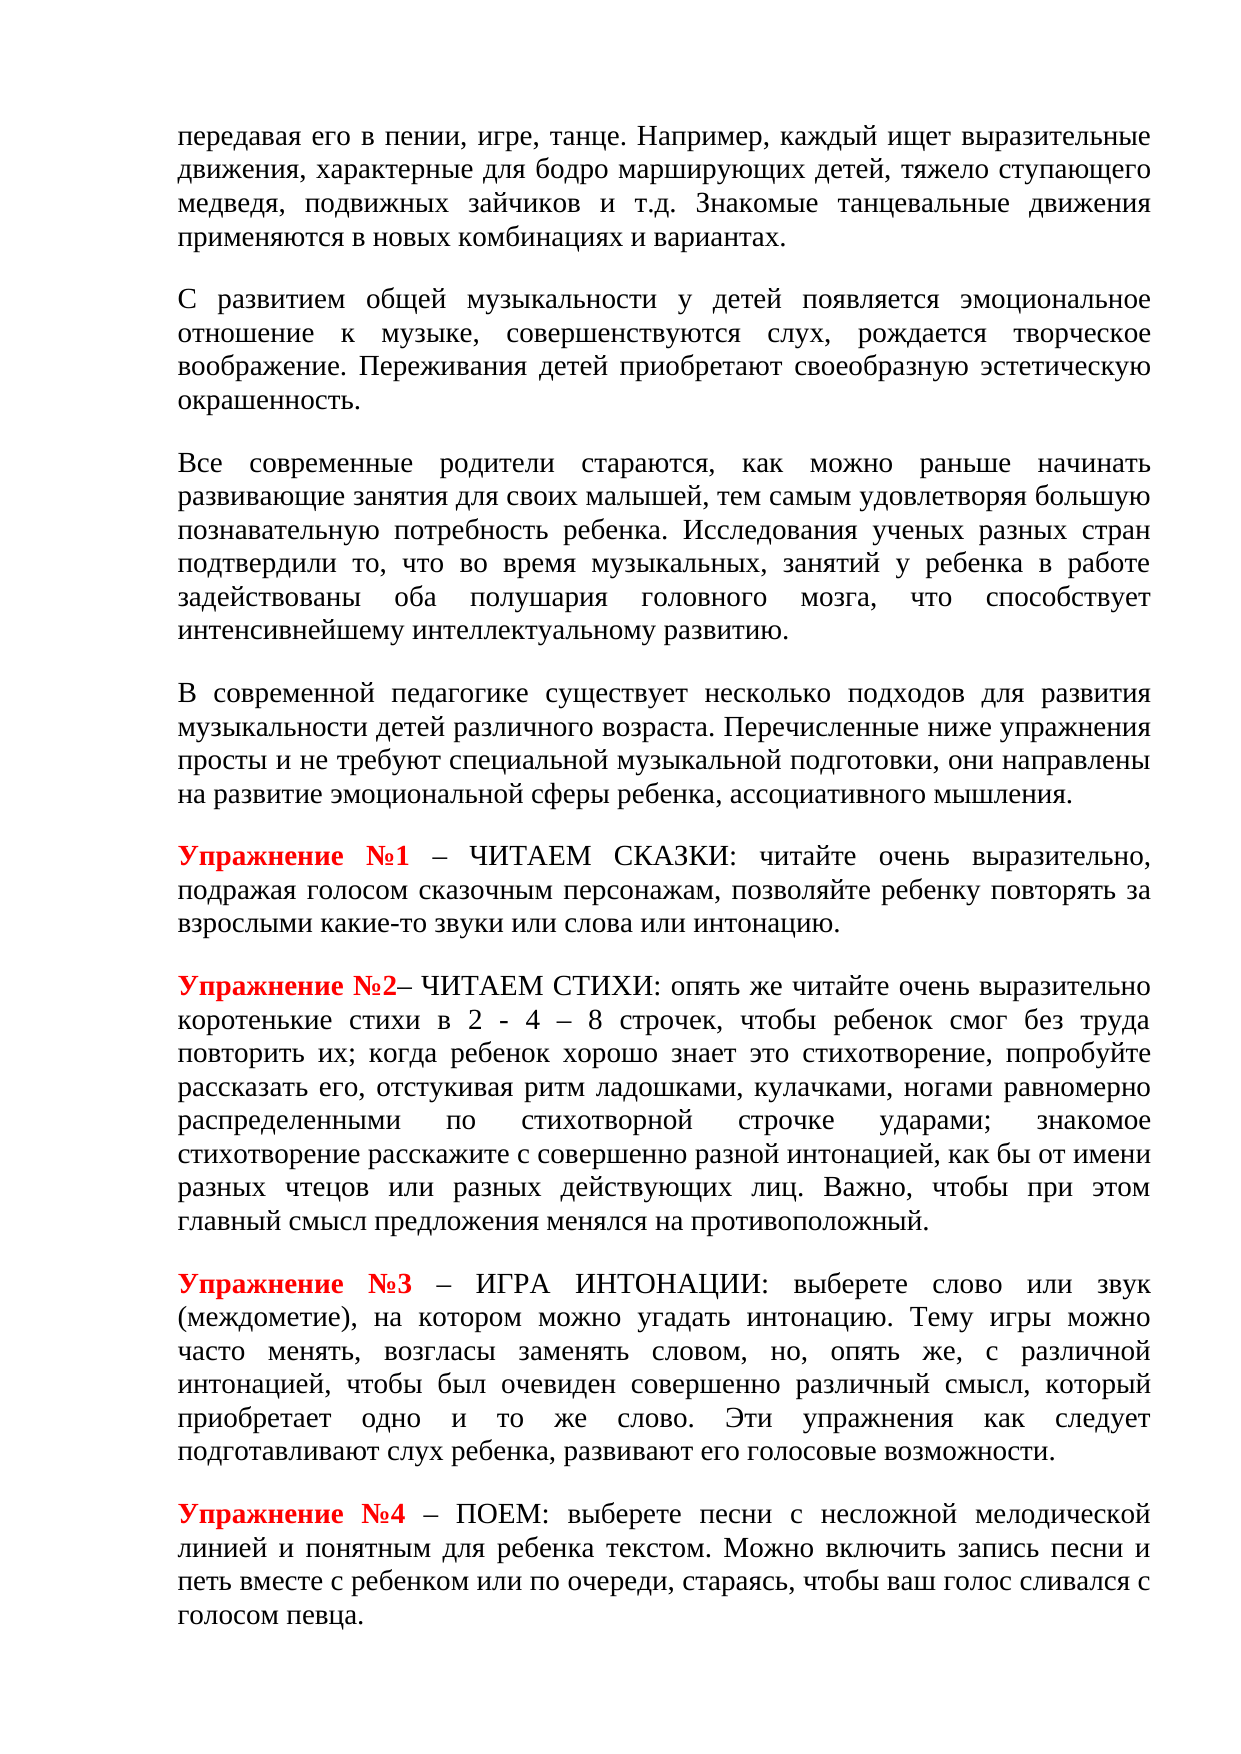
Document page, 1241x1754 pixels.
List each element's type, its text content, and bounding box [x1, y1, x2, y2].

text Упражнение №4 – ПОЕМ: выберете песни с несложной мелодической линией и понятным для ребенка текстом. Можно включить запись песни и петь вместе с ребенком или по очереди, стараясь, чтобы ваш голос сливался с голосом певца. [177, 1496, 1152, 1630]
text С развитием общей музыкальности у детей появляется эмоциональное отношение к музыке, совершенствуются слух, рождается творческое воображение. Переживания детей приобретают своеобразную эстетическую окрашенность. [177, 281, 1152, 416]
text Все современные родители стараются, как можно раньше начинать развивающие занятия для своих малышей, тем самым удовлетворяя большую познавательную потребность ребенка. Исследования ученых разных стран подтвердили то, что во время музыкальных, занятий у ребенка в работе задействованы оба полушария головного мозга, что способствует интенсивнейшему интеллектуальному развитию. [177, 445, 1152, 646]
text Упражнение №3 – ИГРА ИНТОНАЦИИ: выберете слово или звук (междометие), на котором можно угадать интонацию. Тему игры можно часто менять, возгласы заменять словом, но, опять же, с различной интонацией, чтобы был очевиден совершенно различный смысл, который приобретает одно и то же слово. Эти упражнения как следует подготавливают слух ребенка, развивают его голосовые возможности. [177, 1266, 1152, 1467]
text Упражнение №1 – ЧИТАЕМ СКАЗКИ: читайте очень выразительно, подражая голосом сказочным персонажам, позволяйте ребенку повторять за взрослыми какие-то звуки или слова или интонацию. [177, 838, 1152, 939]
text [177, 118, 1152, 252]
text Упражнение №2– ЧИТАЕМ СТИХИ: опять же читайте очень выразительно коротенькие стихи в 2 - 4 – 8 строчек, чтобы ребенок смог без труда повторить их; когда ребенок хорошо знает это стихотворение, попробуйте рассказать его, отстукивая ритм ладошками, кулачками, ногами равномерно распределенными по стихотворной строчке ударами; знакомое стихотворение расскажите с совершенно разной интонацией, как бы от имени разных чтецов или разных действующих лиц. Важно, чтобы при этом главный смысл предложения менялся на противоположный. [177, 968, 1152, 1237]
text В современной педагогике существует несколько подходов для развития музыкальности детей различного возраста. Перечисленные ниже упражнения просты и не требуют специальной музыкальной подготовки, они направлены на развитие эмоциональной сферы ребенка, ассоциативного мышления. [177, 675, 1152, 809]
